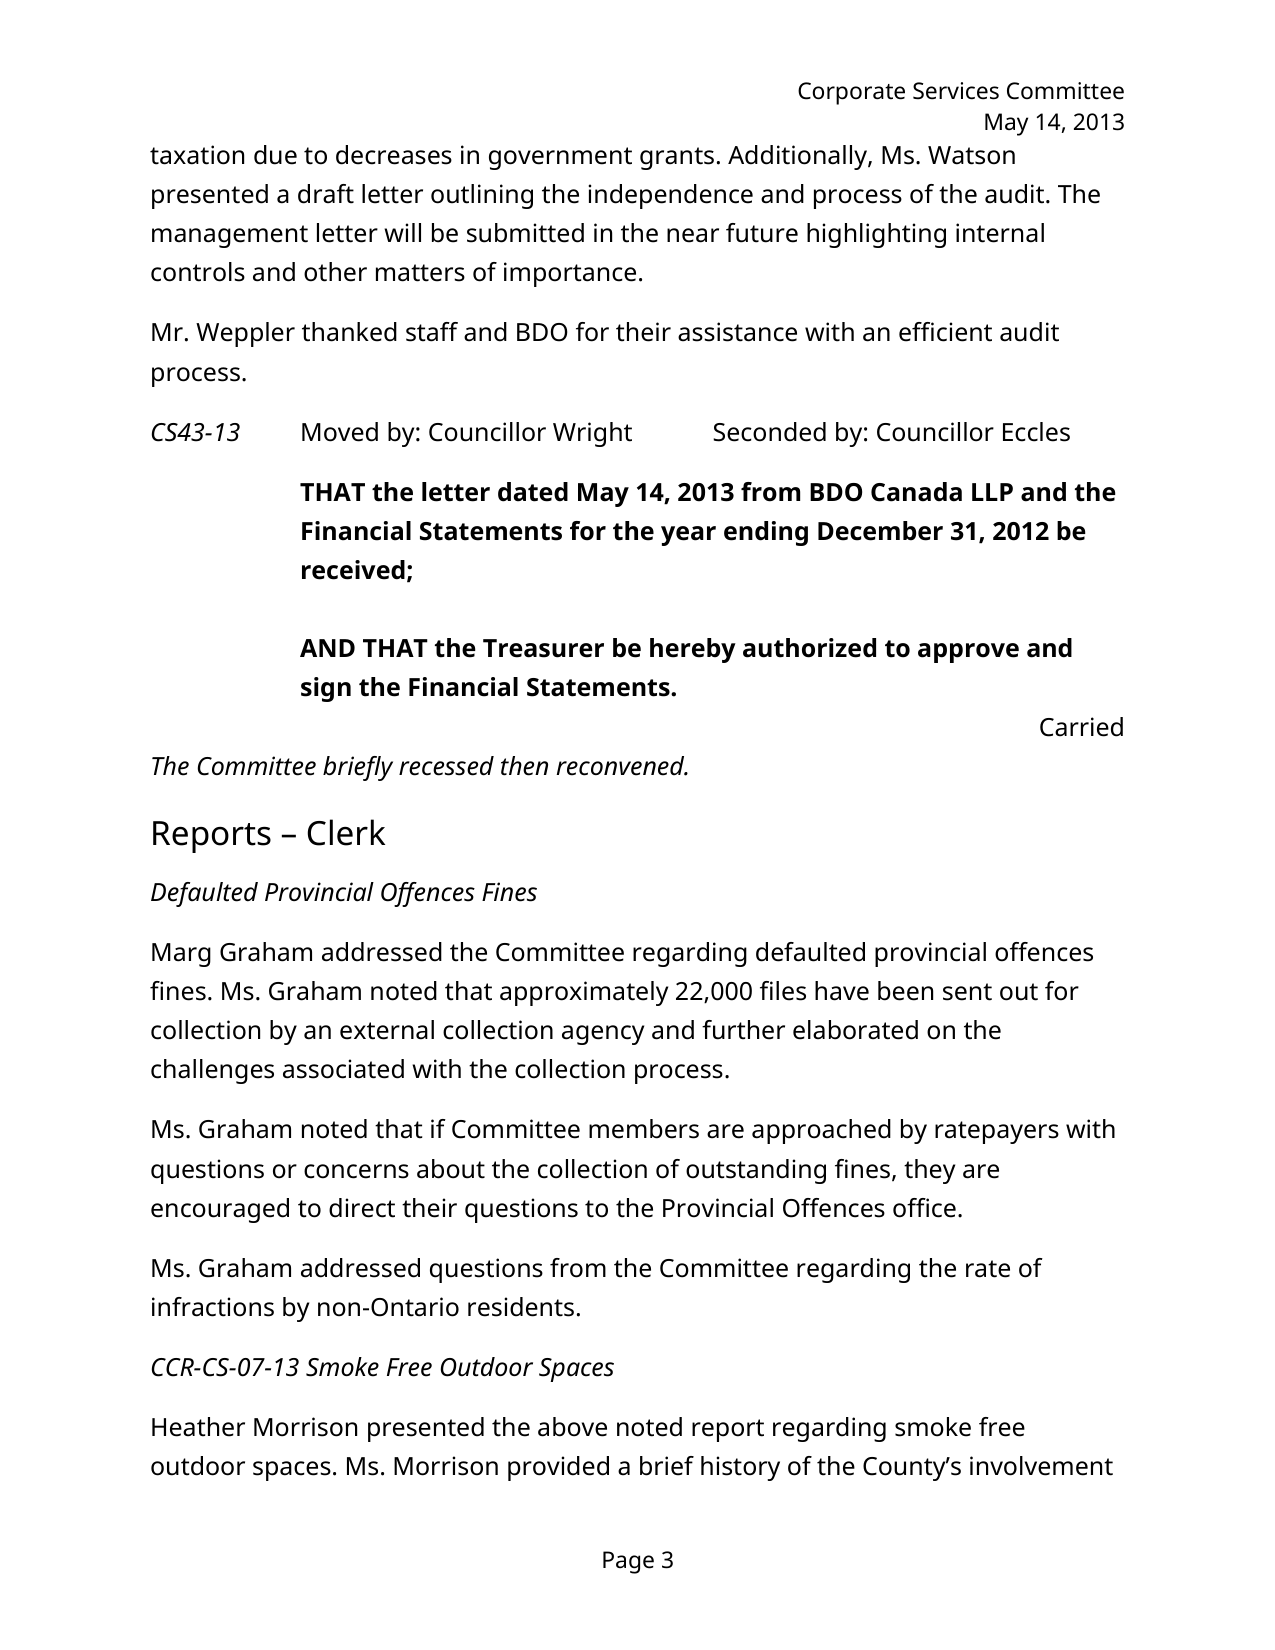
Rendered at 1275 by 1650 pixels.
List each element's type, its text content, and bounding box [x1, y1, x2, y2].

text Mr. Weppler thanked staff and BDO for their assistance with an efficient audit process. [150, 315, 1125, 388]
text Ms. Graham noted that if Committee members are approached by ratepayers with questions or concerns about the collection of outstanding fines, they are encouraged to direct their questions to the Provincial Offences office. [150, 1112, 1125, 1224]
text The Committee briefly recessed then reconvened. [150, 748, 1125, 782]
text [150, 1410, 1125, 1483]
text THAT the letter dated May 14, 2013 from BDO Canada LLP and the Financial Statements for the year ending December 31, 2012 be received; [300, 474, 1125, 587]
text Marg Graham addressed the Committee regarding defaulted provincial offences fines. Ms. Graham noted that approximately 22,000 files have been sent out for collection by an external collection agency and further elaborated on the challenges associated with the collection process. [150, 935, 1125, 1086]
subtitle Reports – Clerk [150, 810, 1125, 855]
text Carried [150, 709, 1125, 743]
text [150, 137, 1125, 289]
text CS43-13 Moved by: Councillor Wright Seconded by: Councillor Eccles [150, 414, 1125, 448]
text Defaulted Provincial Offences Fines [150, 875, 1125, 909]
text Ms. Graham addressed questions from the Committee regarding the rate of infractions by non-Ontario residents. [150, 1251, 1125, 1324]
text AND THAT the Treasurer be hereby authorized to approve and sign the Financial Statements. [300, 631, 1125, 704]
text CCR-CS-07-13 Smoke Free Outdoor Spaces [150, 1350, 1125, 1384]
